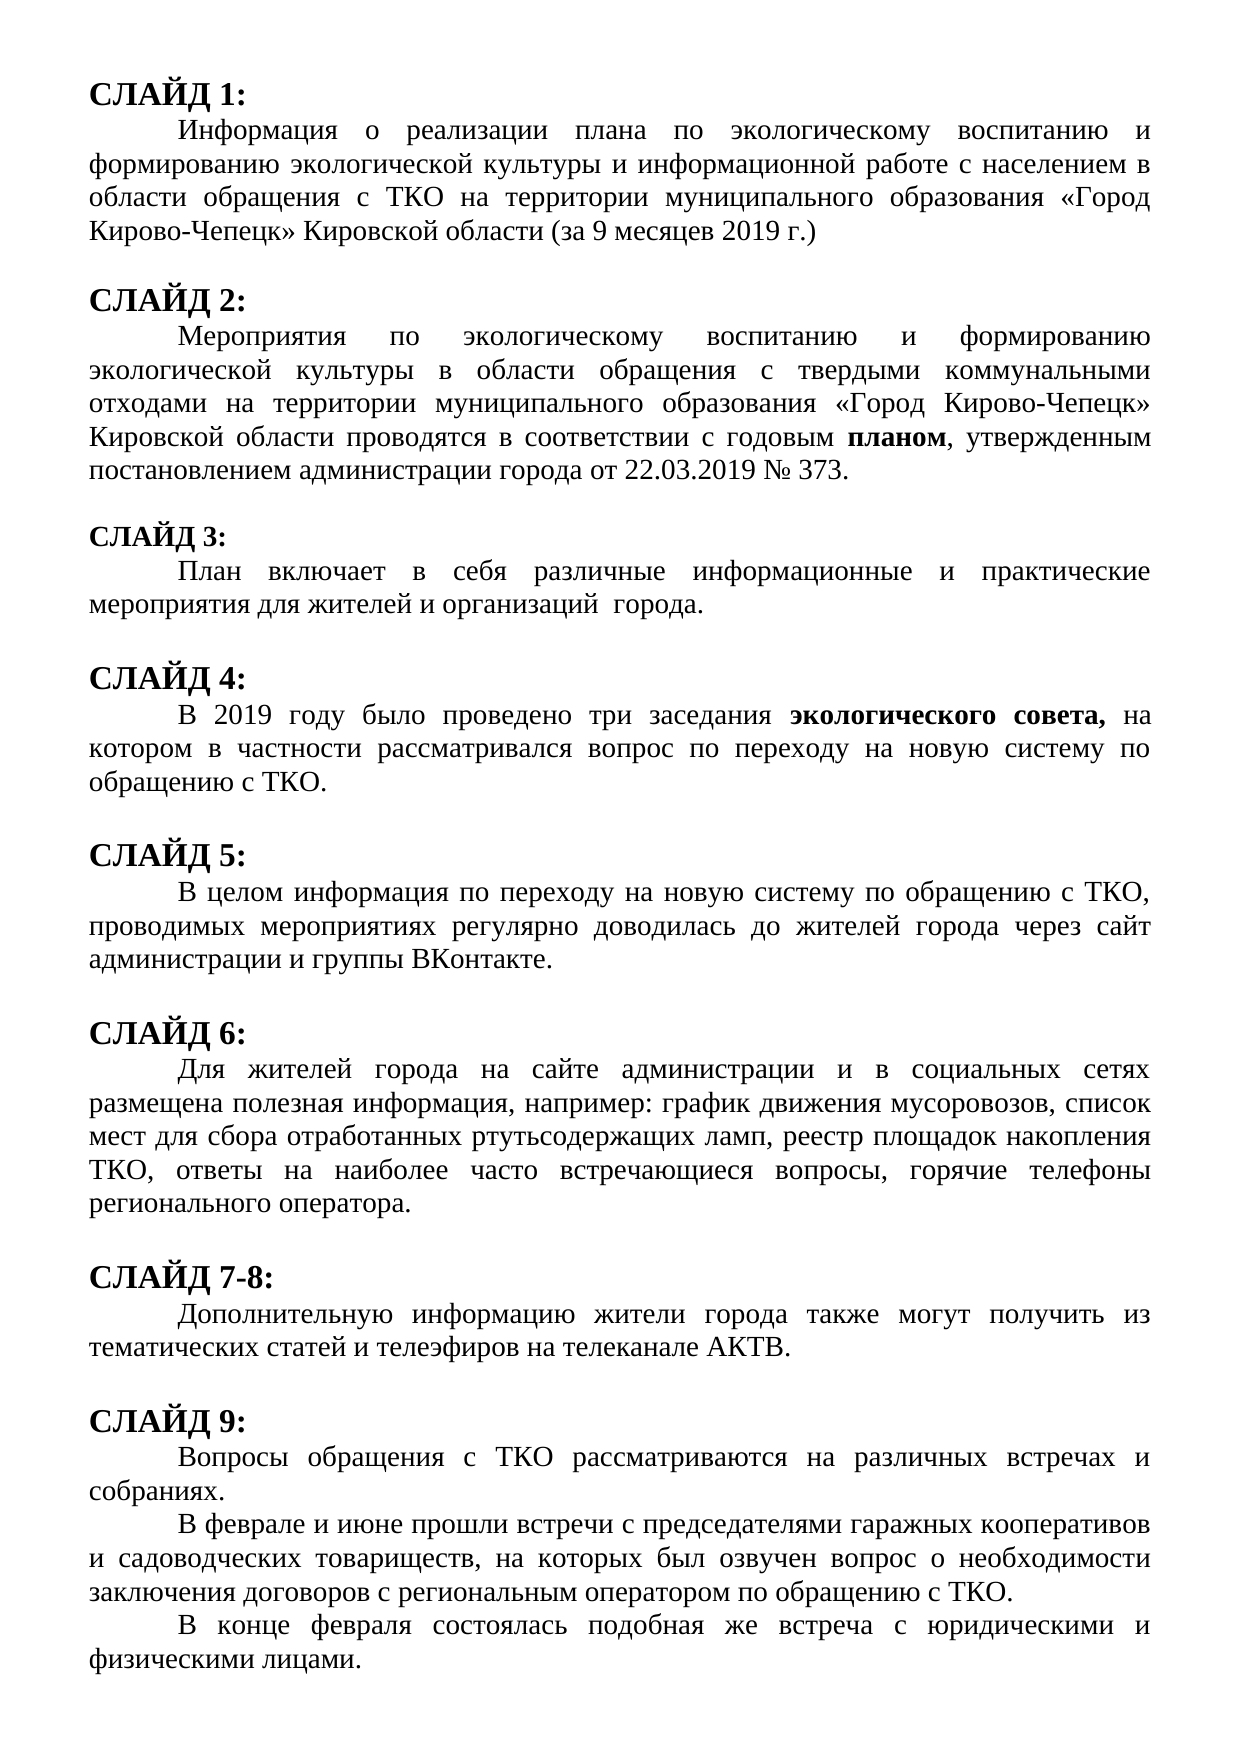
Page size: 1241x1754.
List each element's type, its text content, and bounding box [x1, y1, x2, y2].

text План включает в себя различные информационные и практические мероприятия для жителей и организаций города. [89, 553, 1152, 620]
text Дополнительную информацию жители города также могут получить из тематических статей и телеэфиров на телеканале АКТВ. [89, 1296, 1152, 1363]
text СЛАЙД 7-8: [89, 1257, 1152, 1296]
text Вопросы обращения с ТКО рассматриваются на различных встречах и собраниях. [89, 1439, 1152, 1507]
text СЛАЙД 2: [89, 280, 1152, 318]
text В конце февраля состоялась подобная же встреча с юридическими и физическими лицами. [89, 1607, 1152, 1674]
text Информация о реализации плана по экологическому воспитанию и формированию экологической культуры и информационной работе с населением в области обращения с ТКО на территории муниципального образования «Город Кирово-Чепецк» Кировской области (за 9 месяцев 2019 г.) [89, 112, 1152, 246]
text Мероприятия по экологическому воспитанию и формированию экологической культуры в области обращения с твердыми коммунальными отходами на территории муниципального образования «Город Кирово-Чепецк» Кировской области проводятся в соответствии с годовым планом, утвержденным постановлением администрации города от 22.03.2019 № 373. [89, 318, 1152, 486]
text В феврале и июне прошли встречи с председателями гаражных кооперативов и садоводческих товариществ, на которых был озвучен вопрос о необходимости заключения договоров с региональным оператором по обращению с ТКО. [89, 1507, 1152, 1607]
text В 2019 году было проведено три заседания экологического совета, на котором в частности рассматривался вопрос по переходу на новую систему по обращению с ТКО. [89, 697, 1152, 797]
text СЛАЙД 5: [89, 836, 1152, 874]
text Для жителей города на сайте администрации и в социальных сетях размещена полезная информация, например: график движения мусоровозов, список мест для сбора отработанных ртутьсодержащих ламп, реестр площадок накопления ТКО, ответы на наиболее часто встречающиеся вопросы, горячие телефоны регионального оператора. [89, 1051, 1152, 1219]
text В целом информация по переходу на новую систему по обращению с ТКО, проводимых мероприятиях регулярно доводилась до жителей города через сайт администрации и группы ВКонтакте. [89, 874, 1152, 975]
text СЛАЙД 4: [89, 658, 1152, 697]
text СЛАЙД 9: [89, 1401, 1152, 1439]
text СЛАЙД 6: [89, 1013, 1152, 1051]
text СЛАЙД 1: [89, 74, 1152, 112]
text СЛАЙД 3: [89, 519, 1152, 553]
